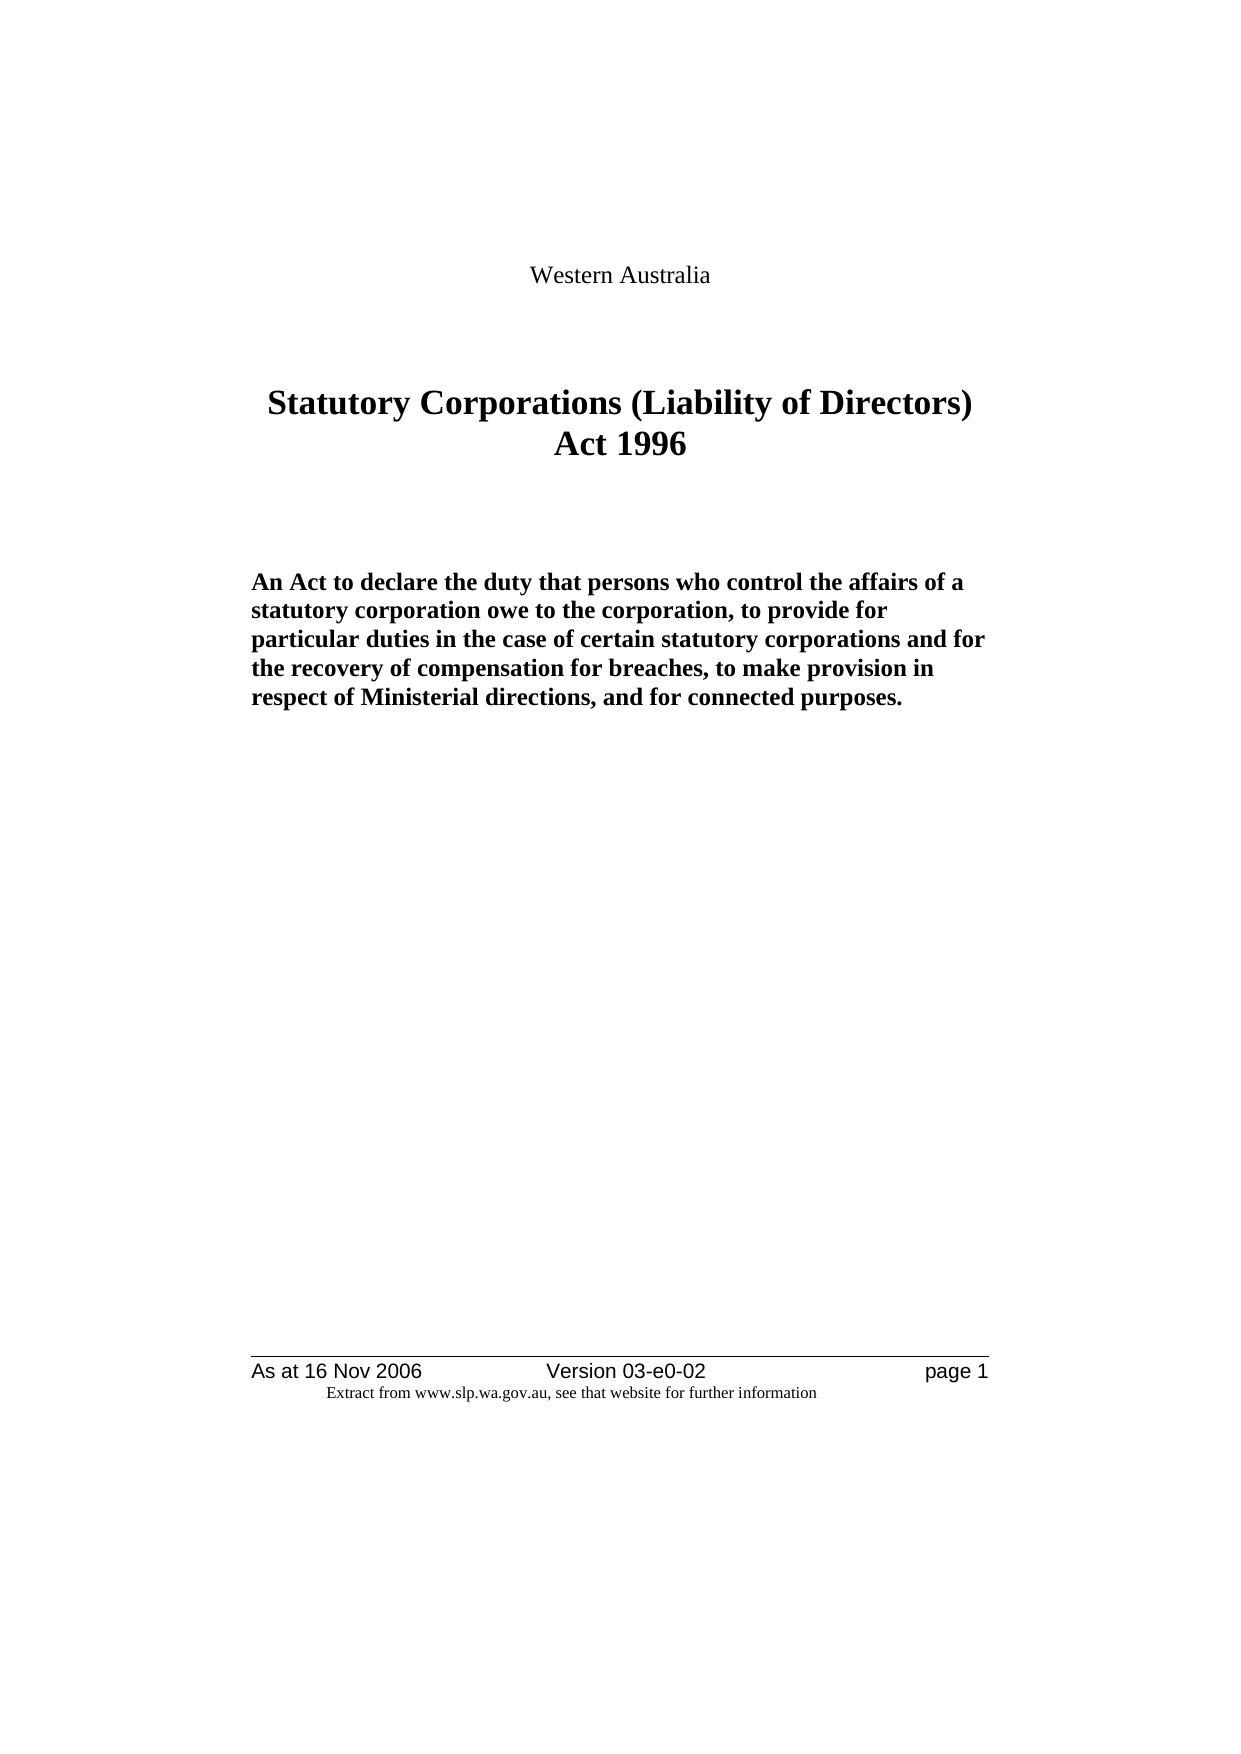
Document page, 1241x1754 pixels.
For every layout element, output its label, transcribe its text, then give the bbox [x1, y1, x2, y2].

title An Act to declare the duty that persons who control the affairs of a statutory corporation owe to the corporation, to provide for particular duties in the case of certain statutory corporations and for the recovery of compensation for breaches, to make provision in respect of Ministerial directions, and for connected purposes. [251, 567, 989, 711]
text Western Australia [251, 261, 989, 289]
text Statutory Corporations (Liability of Directors) Act 1996 [251, 381, 989, 463]
